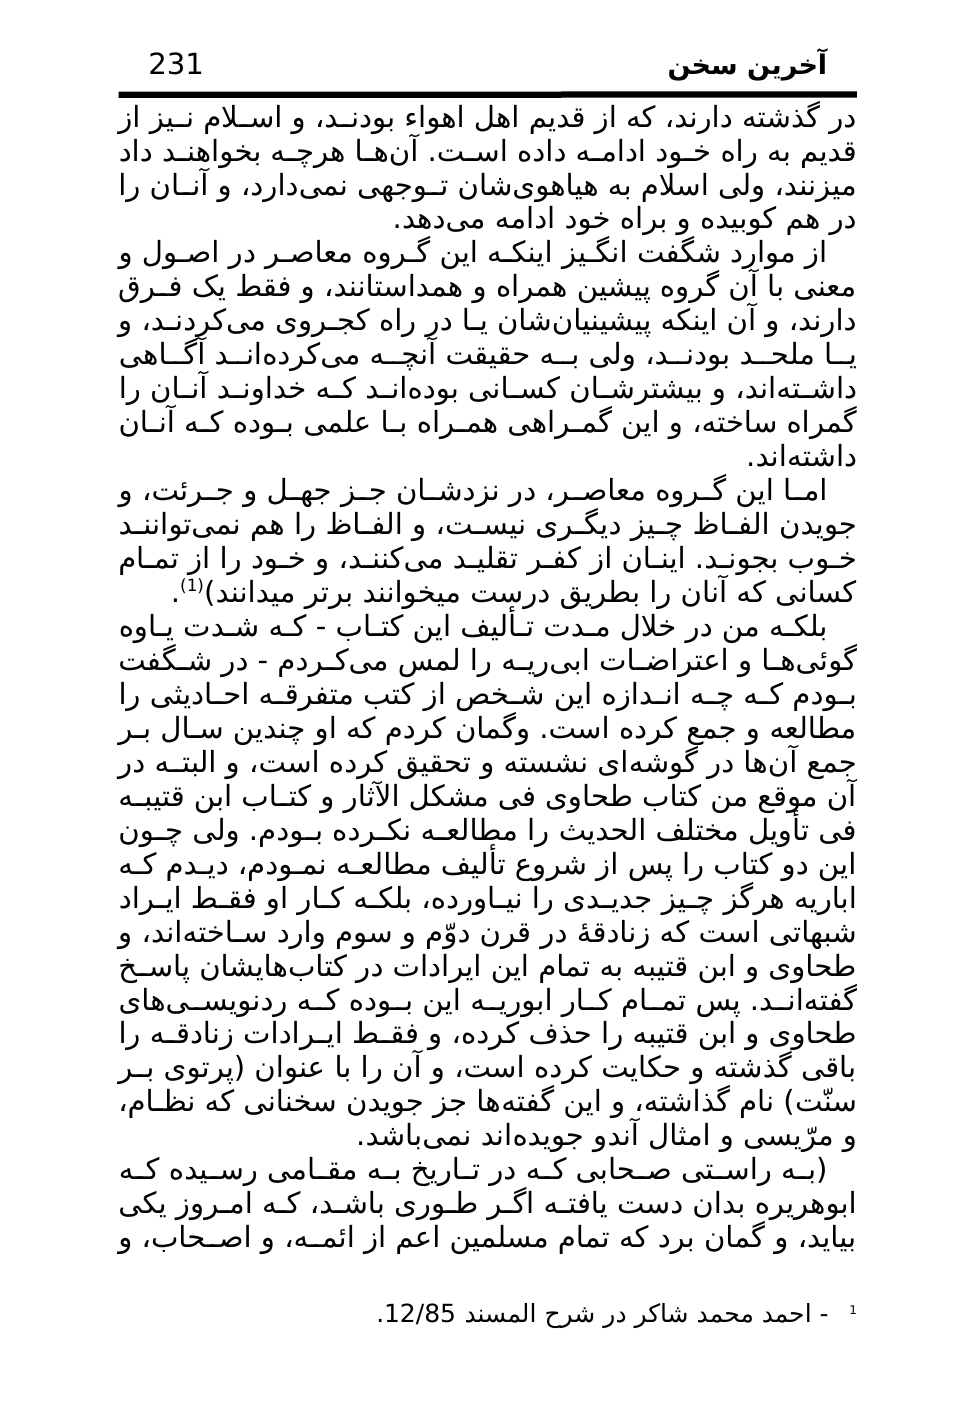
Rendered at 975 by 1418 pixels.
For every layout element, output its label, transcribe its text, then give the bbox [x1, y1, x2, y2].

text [118, 100, 857, 236]
text از موارد شگفت انگیز اینکه این گروه معاصر در اصول و معنی با آن گروه پیشین همراه و همداستانند، و فقط یک فرق دارند، و آن اینکه پیشینیان‌شان یا در راه کجروی می‌کردند، و یا ملحد بودند، ولی به حقیقت آنچه می‌کرده‌اند آگاهی داشته‌اند، و بیشتر‌شان کسانی بوده‌اند که خداوند آنان را گمراه ساخته، و این گمراهی همراه با علمی بوده که آنان داشته‌اند. [118, 236, 857, 473]
text اما این گروه معاصر، در نزدشان جز جهل و جرئت، و جویدن الفاظ چیز دیگری نیست، و الفاظ را هم نمی‌توانند خوب بجوند. اینان از کفر تقلید می‌کنند، و خود را از تمام کسانی که آنان را بطریق درست میخوانند برتر میدانند)(). [118, 473, 857, 609]
text بلکه من در خلال مدت تألیف این کتاب - که شدت یاوه گوئی‌ها و اعتراضات ابی‌ریه را لمس می‌کردم - در شگفت بودم که چه اندازه این شخص از کتب متفرقه احادیثی را مطالعه و جمع کرده است. وگمان کردم که او چندین سال بر جمع آن‌ها در گوشه‌ای نشسته و تحقیق کرده است، و البته در آن موقع من کتاب طحاوی فی مشکل الآثار و کتاب ابن قتیبه فی تأویل مختلف الحدیث را مطالعه نکرده بودم. ولی چون این دو کتاب را پس از شروع تألیف مطالعه نمودم، دیدم که اباریه هرگز چیز جدیدی را نیاورده، بلکه کار او فقط ایراد شبهاتی است که زنادقۀ در قرن دوّم و سوم وارد ساخته‌اند، و طحاوی و ابن قتیبه به تمام این ایرادات در کتاب‌هایشان پاسخ گفته‌اند. پس تمام کار ابوریه این بوده که ردنویسی‌های طحاوی و ابن قتیبه را حذف کرده، و فقط ایرادات زنادقه را باقی گذشته و حکایت کرده است، و آن را با عنوان (پرتوی بر سنّت) نام گذاشته، و این گفته‌ها جز جویدن سخنانی که نظام، و مرّیسی و امثال آندو جویده‌اند نمی‌باشد. [118, 609, 857, 1153]
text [118, 1153, 857, 1254]
